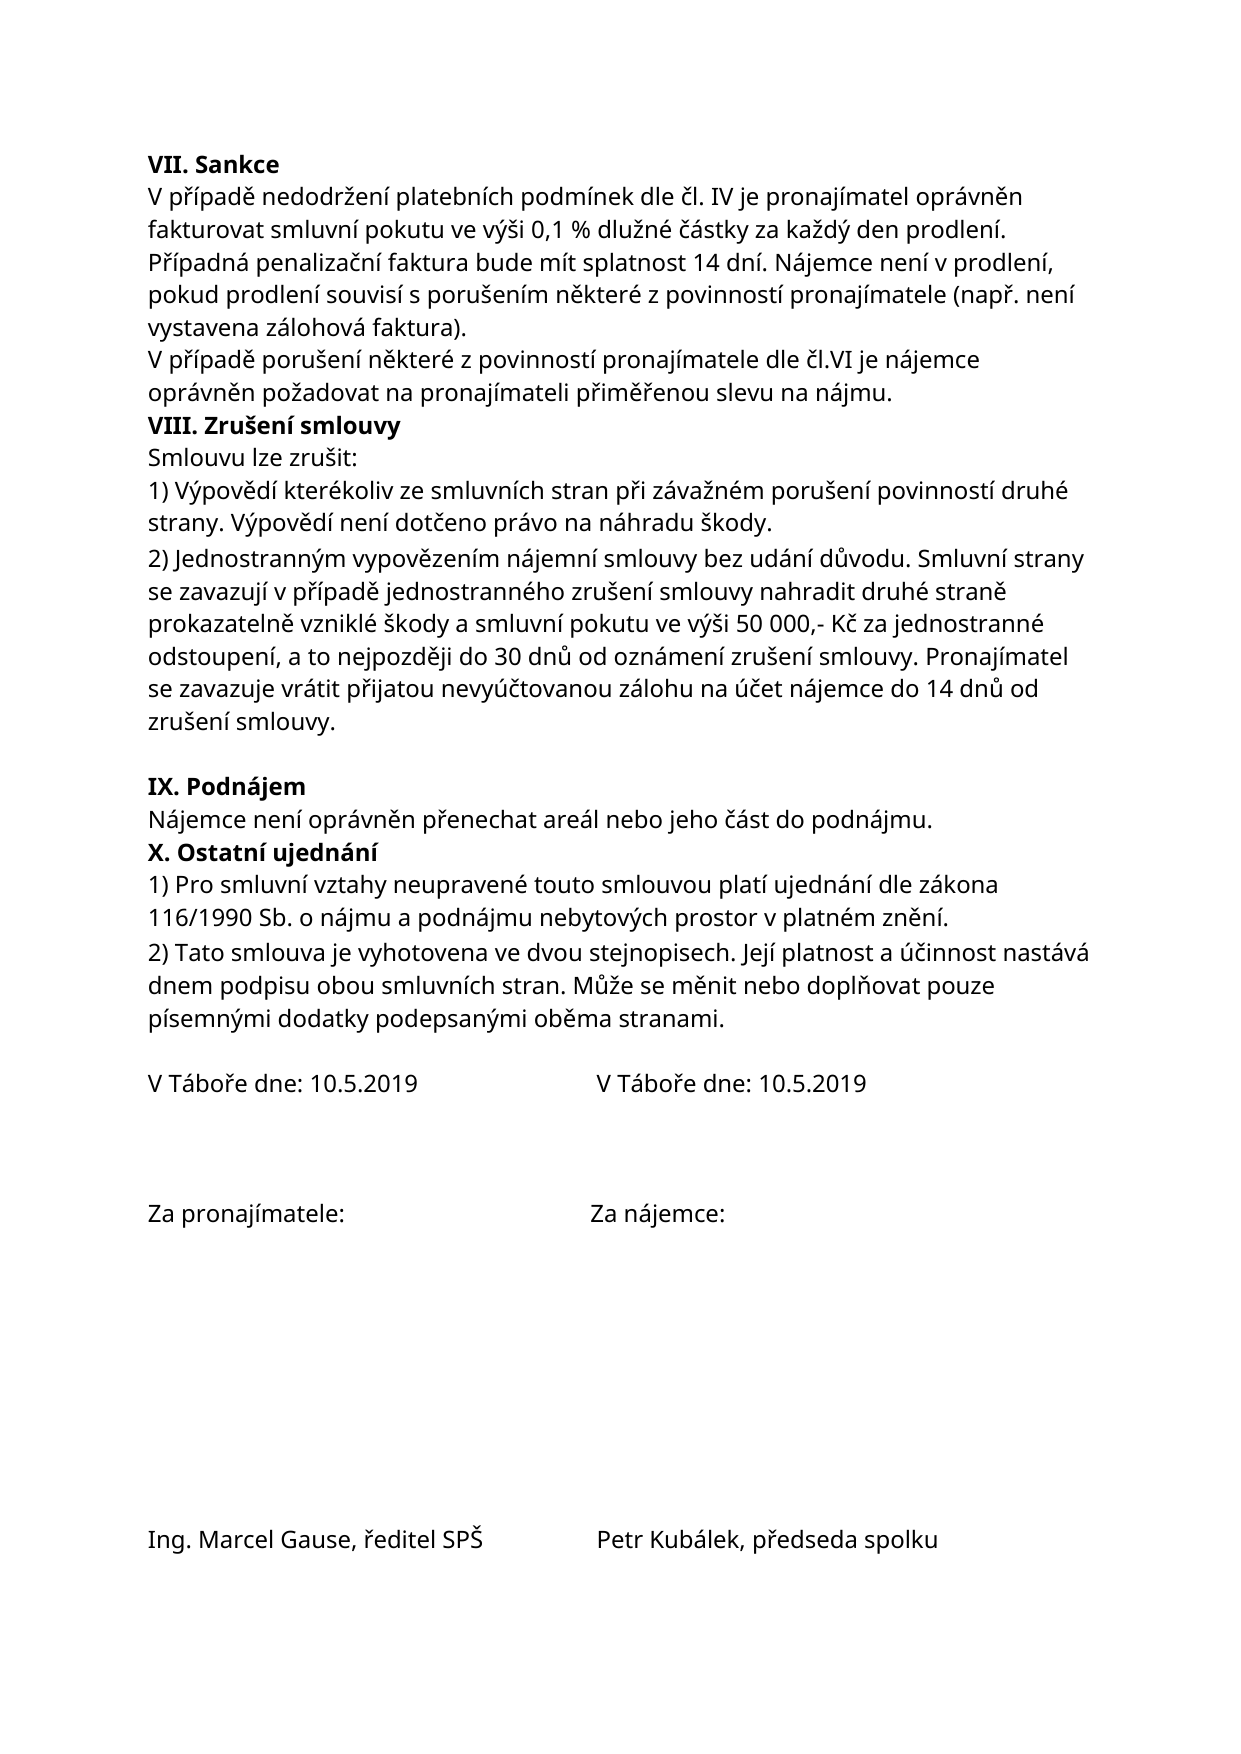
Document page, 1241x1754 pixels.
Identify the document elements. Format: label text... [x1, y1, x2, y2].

text V případě porušení některé z povinností pronajímatele dle čl.VI je nájemce oprávněn požadovat na pronajímateli přiměřenou slevu na nájmu. [148, 343, 1093, 408]
text 1) Pro smluvní vztahy neupravené touto smlouvou platí ujednání dle zákona 116/1990 Sb. o nájmu a podnájmu nebytových prostor v platném znění. [148, 868, 1093, 933]
text Smlouvu lze zrušit: [148, 441, 1093, 474]
text Nájemce není oprávněn přenechat areál nebo jeho část do podnájmu. [148, 803, 1093, 835]
text VIII. Zrušení smlouvy [148, 408, 1093, 441]
text X. Ostatní ujednání [148, 835, 1093, 868]
text VII. Sankce [148, 148, 1093, 180]
text 1) Výpovědí kterékoliv ze smluvních stran při závažném porušení povinností druhé strany. Výpovědí není dotčeno právo na náhradu škody. [148, 474, 1093, 539]
text 2) Tato smlouva je vyhotovena ve dvou stejnopisech. Její platnost a účinnost nastává dnem podpisu obou smluvních stran. Může se měnit nebo doplňovat pouze písemnými dodatky podepsanými oběma stranami. [148, 936, 1093, 1034]
text IX. Podnájem [148, 770, 1093, 803]
text V Táboře dne: 10.5.2019 V Táboře dne: 10.5.2019 [148, 1067, 1093, 1099]
text Ing. Marcel Gause, ředitel SPŠ Petr Kubálek, předseda spolku [148, 1523, 1093, 1556]
text V případě nedodržení platebních podmínek dle čl. IV je pronajímatel oprávněn fakturovat smluvní pokutu ve výši 0,1 % dlužné částky za každý den prodlení. Případná penalizační faktura bude mít splatnost 14 dní. Nájemce není v prodlení, pokud prodlení souvisí s porušením některé z povinností pronajímatele (např. není vystavena zálohová faktura). [148, 180, 1093, 343]
text 2) Jednostranným vypovězením nájemní smlouvy bez udání důvodu. Smluvní strany se zavazují v případě jednostranného zrušení smlouvy nahradit druhé straně prokazatelně vzniklé škody a smluvní pokutu ve výši 50 000,- Kč za jednostranné odstoupení, a to nejpozději do 30 dnů od oznámení zrušení smlouvy. Pronajímatel se zavazuje vrátit přijatou nevyúčtovanou zálohu na účet nájemce do 14 dnů od zrušení smlouvy. [148, 542, 1093, 737]
text Za pronajímatele: Za nájemce: [148, 1197, 1093, 1229]
